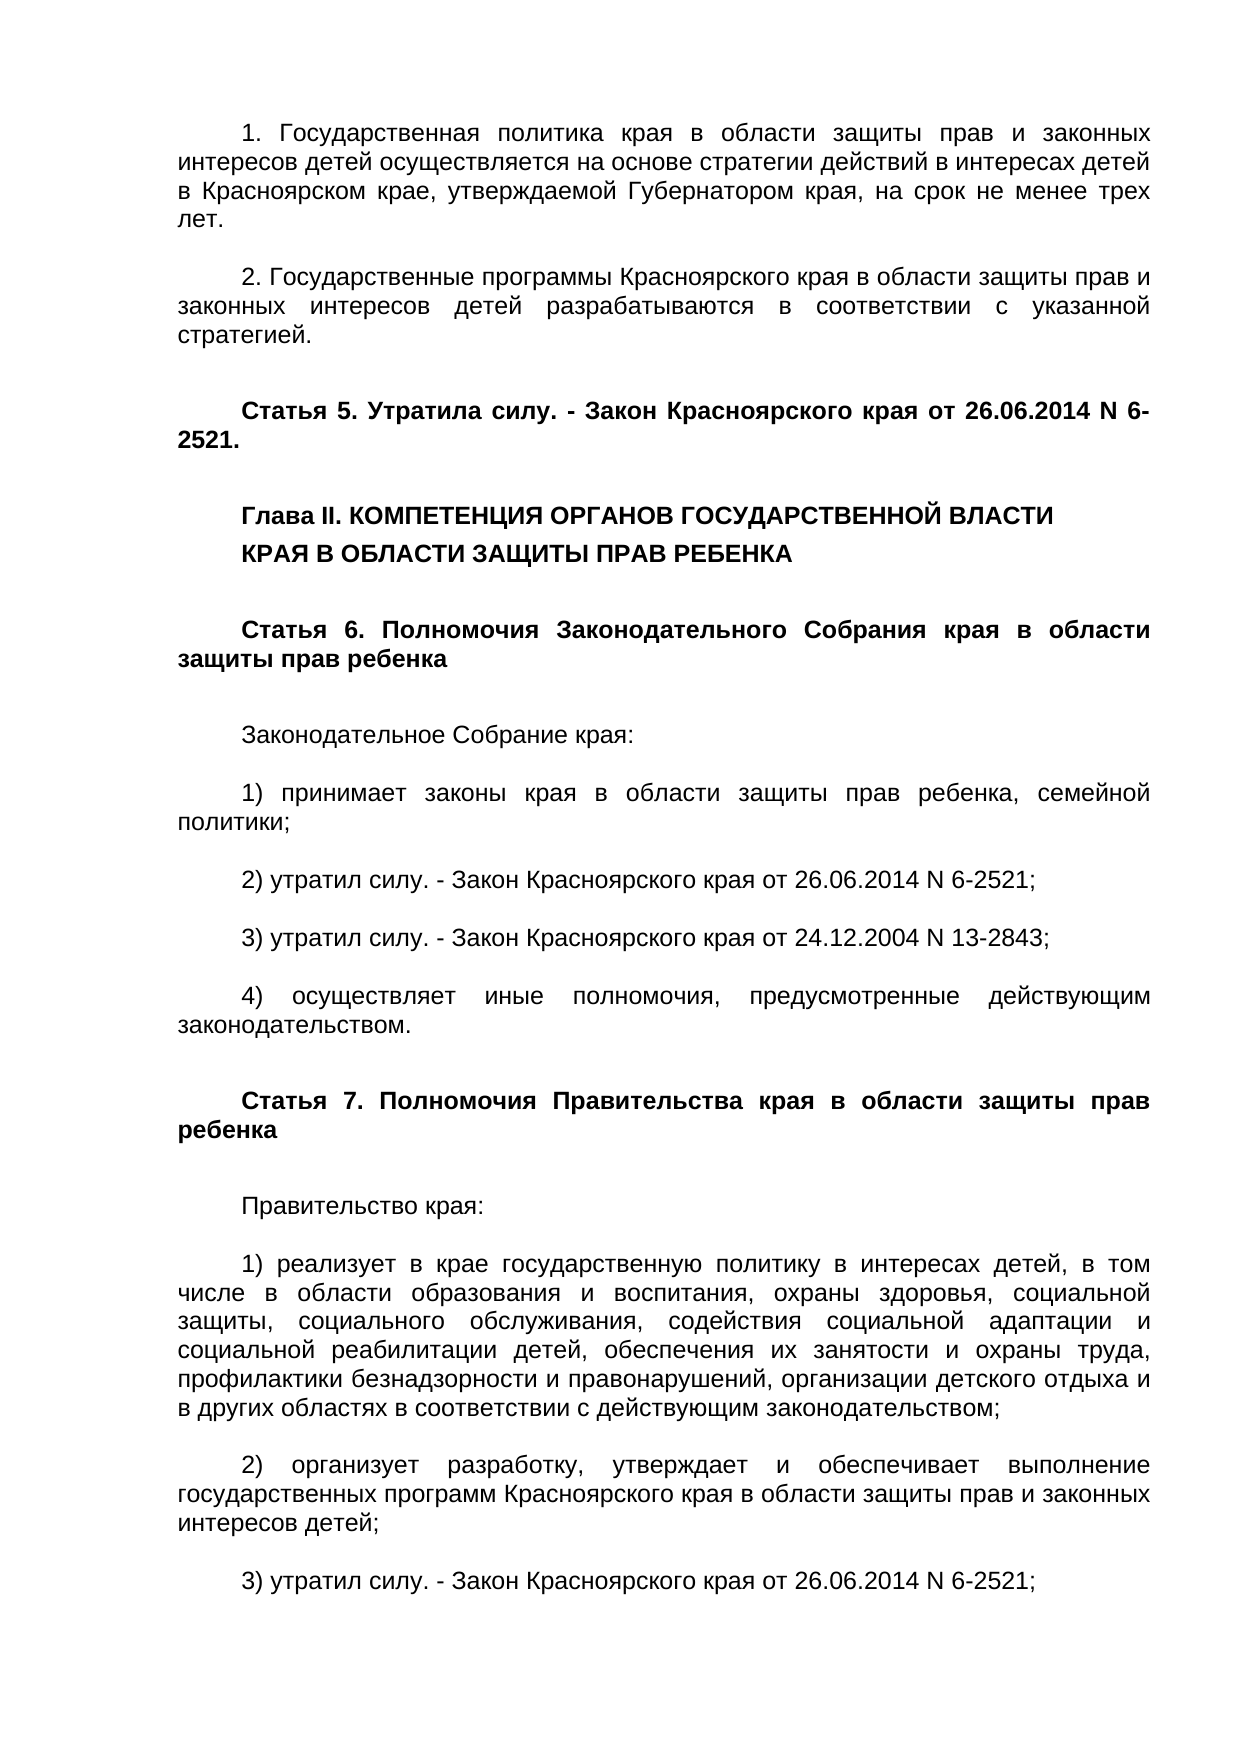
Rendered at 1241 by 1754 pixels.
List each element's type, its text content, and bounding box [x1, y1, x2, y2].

text Статья 5. Утратила силу. - Закон Красноярского края от 26.06.2014 N 6-2521. [177, 396, 1152, 453]
text 1) принимает законы края в области защиты прав ребенка, семейной политики; [177, 778, 1152, 836]
text 3) утратил силу. - Закон Красноярского края от 24.12.2004 N 13-2843; [177, 923, 1152, 952]
text 1. Государственная политика края в области защиты прав и законных интересов детей осуществляется на основе стратегии действий в интересах детей в Красноярском крае, утверждаемой Губернатором края, на срок не менее трех лет. [177, 118, 1152, 233]
text 2. Государственные программы Красноярского края в области защиты прав и законных интересов детей разрабатываются в соответствии с указанной стратегией. [177, 262, 1152, 348]
text 1) реализует в крае государственную политику в интересах детей, в том числе в области образования и воспитания, охраны здоровья, социальной защиты, социального обслуживания, содействия социальной адаптации и социальной реабилитации детей, обеспечения их занятости и охраны труда, профилактики безнадзорности и правонарушений, организации детского отдыха и в других областях в соответствии с действующим законодательством; [177, 1249, 1152, 1421]
text Статья 6. Полномочия Законодательного Собрания края в области защиты прав ребенка [177, 615, 1152, 673]
text 3) утратил силу. - Закон Красноярского края от 26.06.2014 N 6-2521; [177, 1566, 1152, 1594]
text 4) осуществляет иные полномочия, предусмотренные действующим законодательством. [177, 981, 1152, 1038]
text Глава II. КОМПЕТЕНЦИЯ ОРГАНОВ ГОСУДАРСТВЕННОЙ ВЛАСТИ [177, 501, 1152, 530]
text 2) организует разработку, утверждает и обеспечивает выполнение государственных программ Красноярского края в области защиты прав и законных интересов детей; [177, 1450, 1152, 1537]
text Правительство края: [177, 1191, 1152, 1219]
text Статья 7. Полномочия Правительства края в области защиты прав ребенка [177, 1086, 1152, 1143]
text КРАЯ В ОБЛАСТИ ЗАЩИТЫ ПРАВ РЕБЕНКА [177, 539, 1152, 568]
text Законодательное Собрание края: [177, 720, 1152, 749]
text 2) утратил силу. - Закон Красноярского края от 26.06.2014 N 6-2521; [177, 865, 1152, 894]
